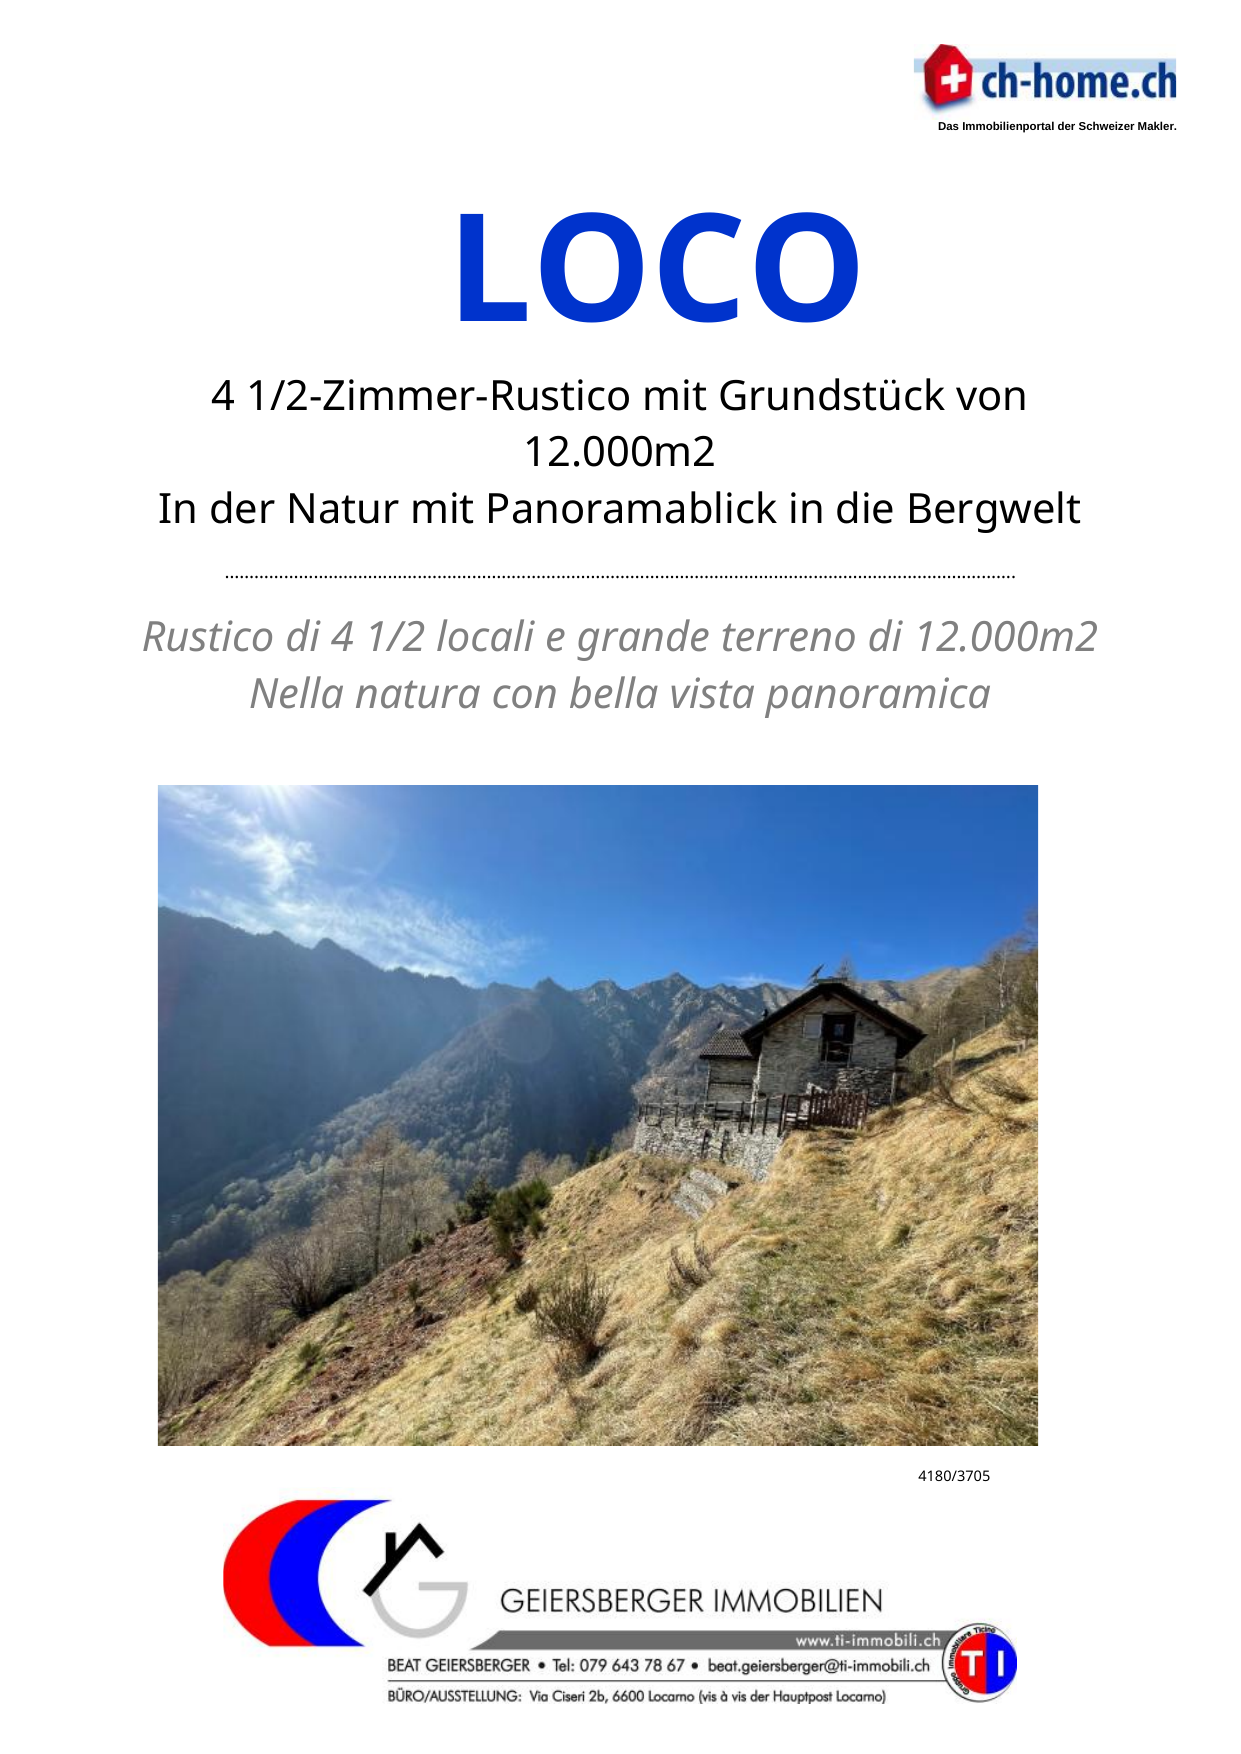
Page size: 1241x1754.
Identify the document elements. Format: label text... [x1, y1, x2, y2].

title Nella natura con bella vista panoramica [118, 663, 1122, 720]
picture [223, 1487, 1017, 1704]
text LOCO [118, 161, 1122, 366]
title ……………………………………..……………..……………………………………..………..…………………….………………. [118, 558, 1122, 584]
title Rustico di 4 1/2 locali e grande terreno di 12.000m2 [118, 607, 1122, 663]
title 4 1/2-Zimmer-Rustico mit Grundstück von 12.000m2 [118, 366, 1122, 479]
picture [913, 44, 1177, 120]
title In der Natur mit Panoramablick in die Bergwelt [118, 479, 1122, 536]
picture [157, 785, 1039, 1446]
title 4180/3705 [708, 1466, 1078, 1486]
